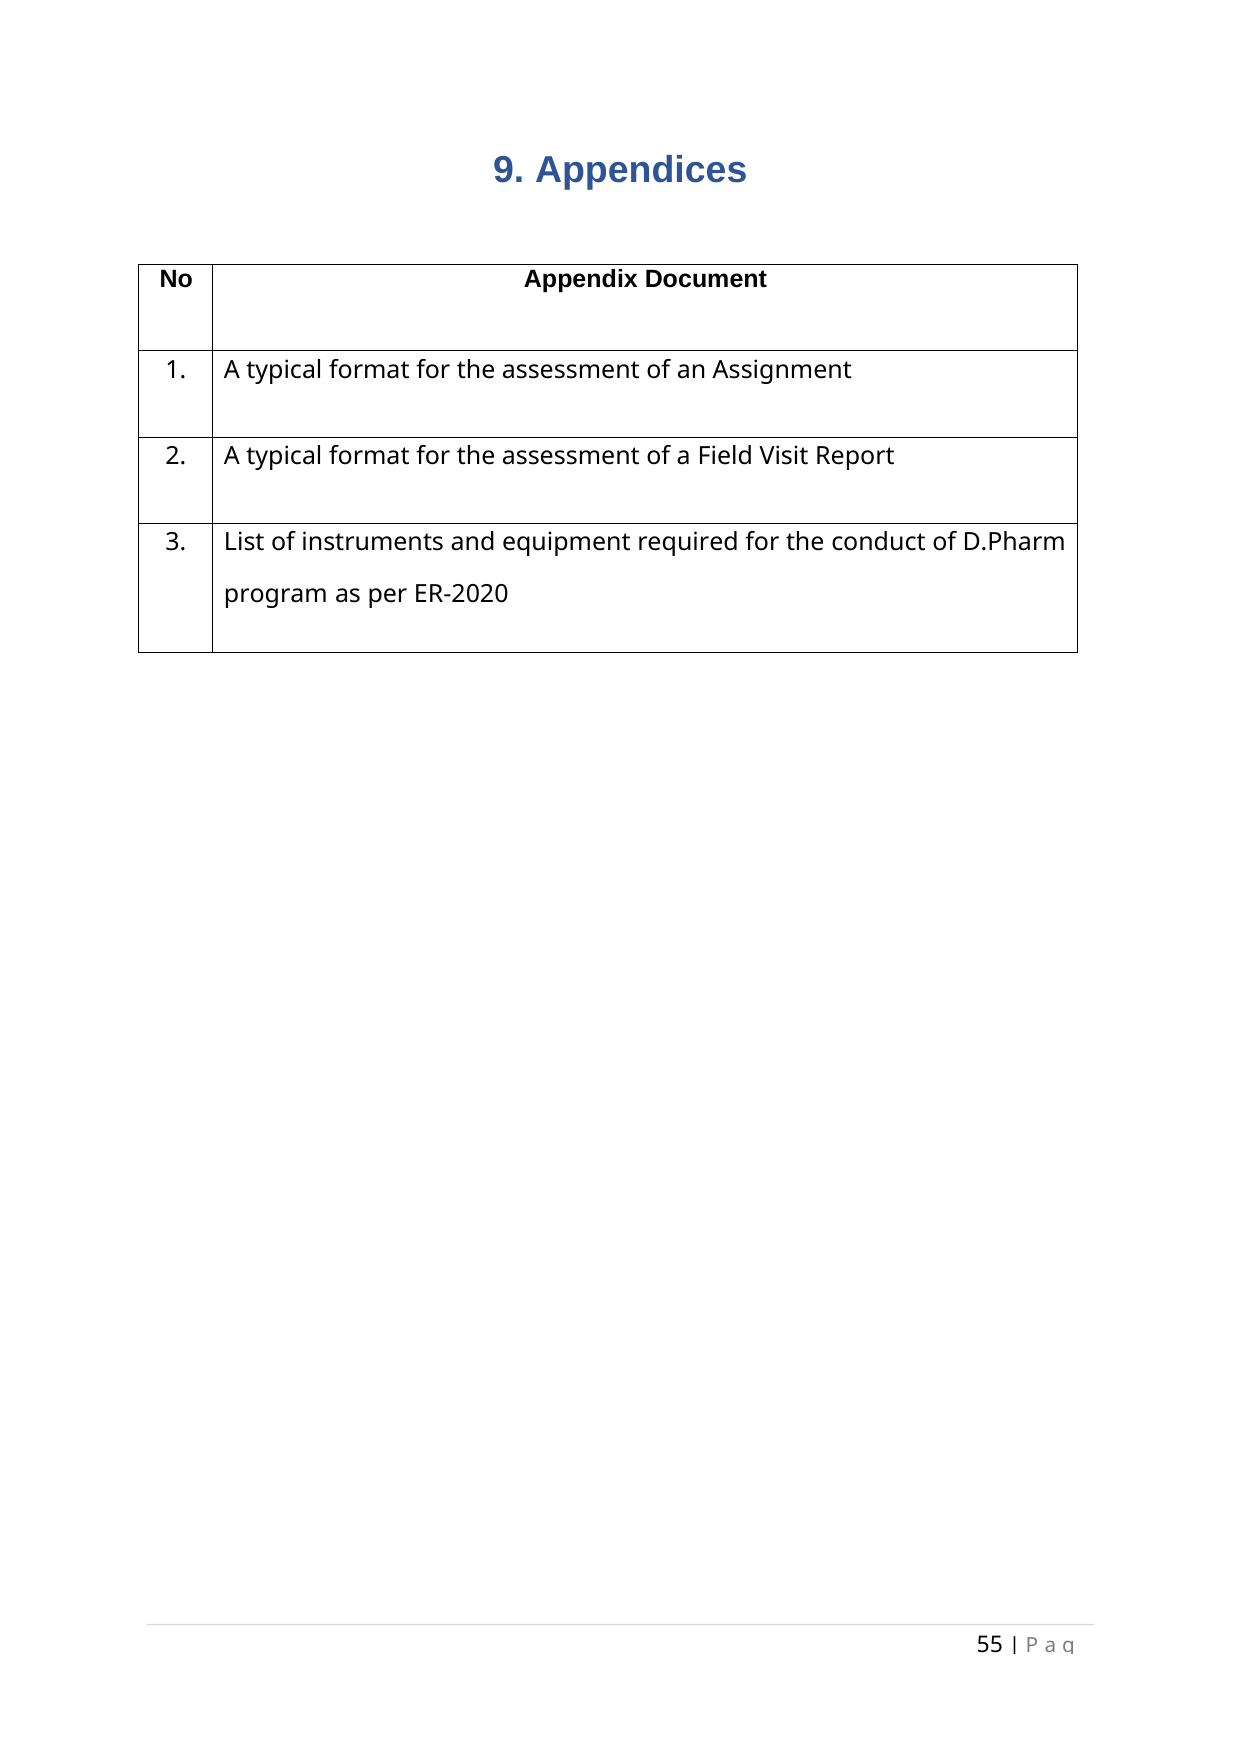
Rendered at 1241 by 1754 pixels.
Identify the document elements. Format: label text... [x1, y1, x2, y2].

table_header Appendix Document [213, 265, 1077, 350]
table_cell 3. [139, 524, 212, 652]
table_cell A typical format for the assessment of an Assignment [213, 351, 1077, 437]
table_header No [139, 265, 212, 350]
table_cell A typical format for the assessment of a Field Visit Report [213, 438, 1077, 523]
table_cell 1. [139, 351, 212, 437]
table_cell List of instruments and equipment required for the conduct of D.Pharm program as per ER-2020 [213, 524, 1077, 652]
subtitle 9. Appendices [493, 147, 1144, 190]
table_cell 2. [139, 438, 212, 523]
